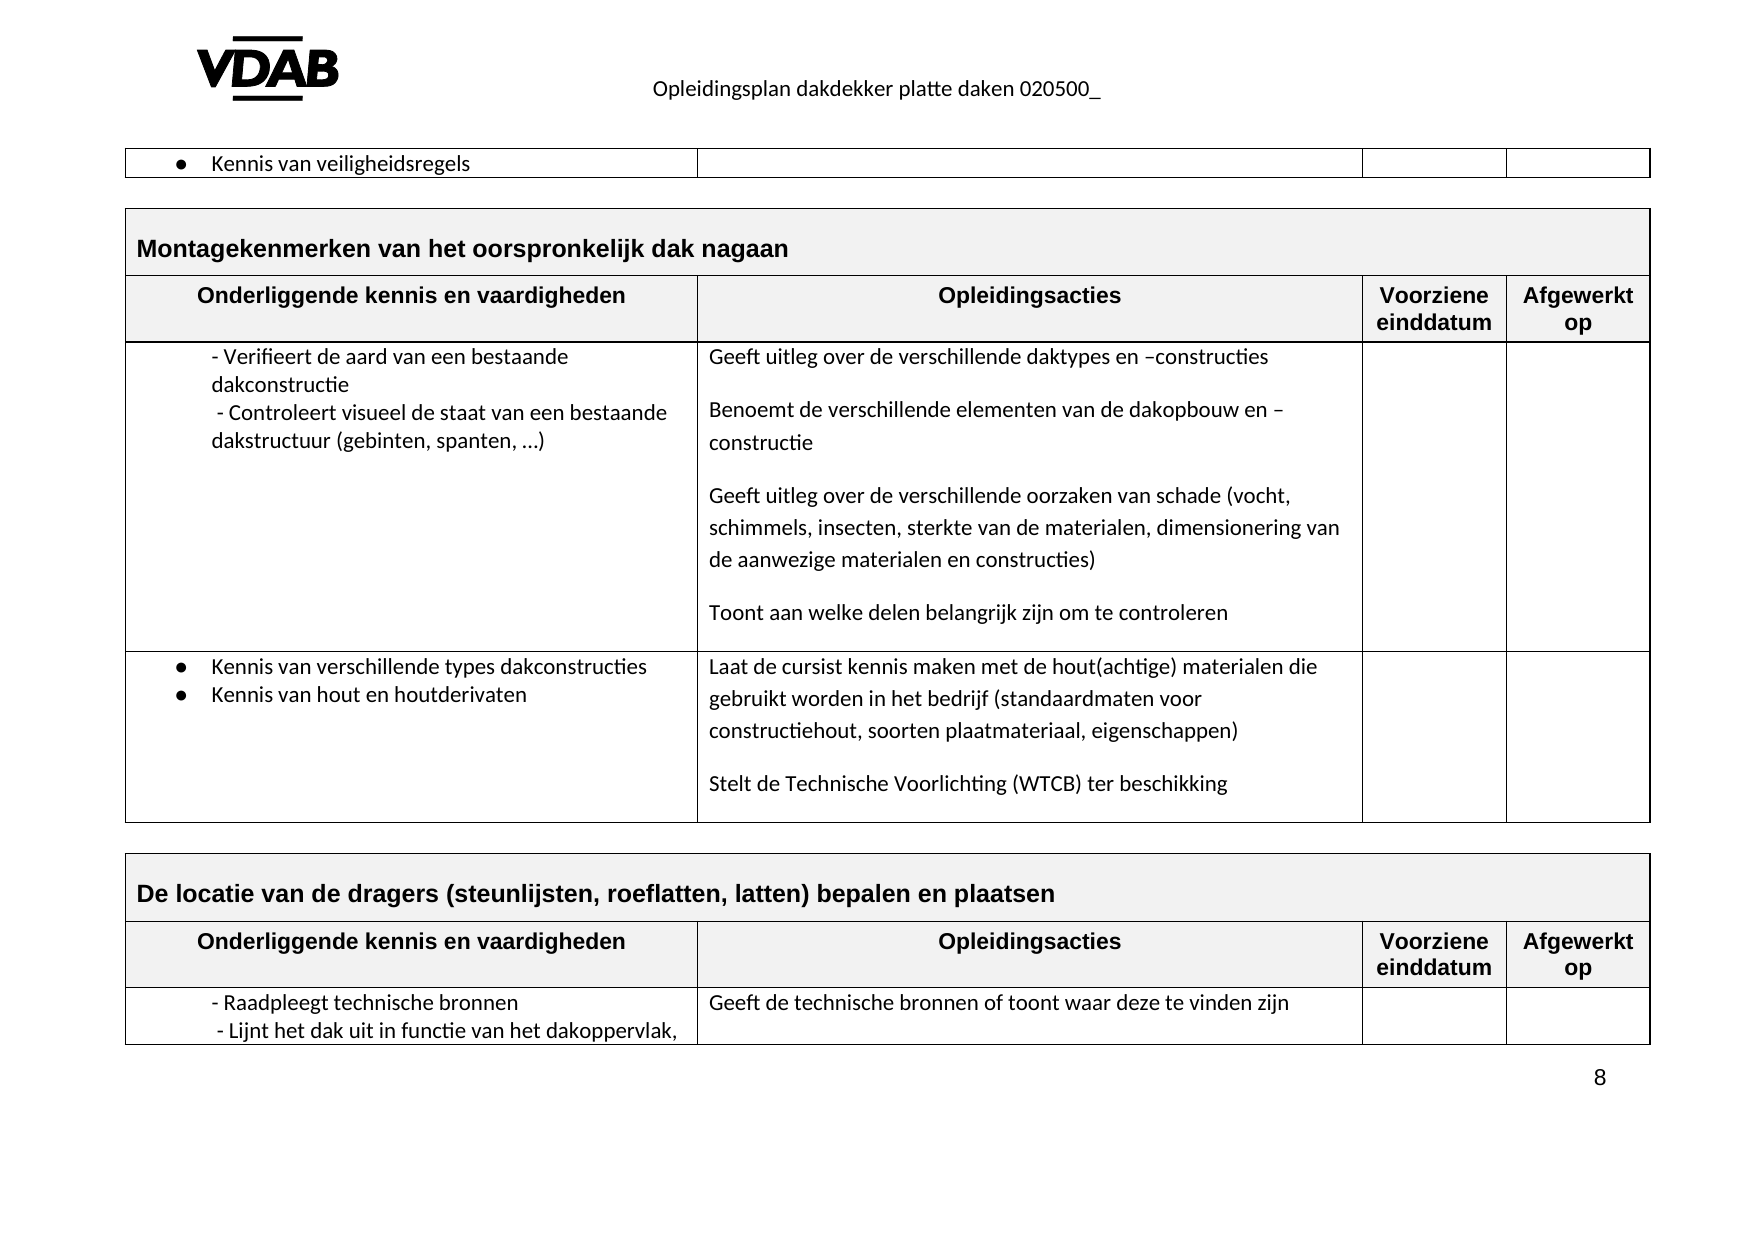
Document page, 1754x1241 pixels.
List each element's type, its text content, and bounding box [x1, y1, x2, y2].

table_cell Kennis van verschillende types dakconstructies Kennis van hout en houtderivaten [126, 652, 697, 822]
table_header Montagekenmerken van het oorspronkelijk dak nagaan [126, 209, 1649, 275]
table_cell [698, 988, 1362, 1044]
table_cell [1507, 652, 1649, 822]
table_cell Onderliggende kennis en vaardigheden [126, 922, 697, 987]
table_cell [1363, 343, 1506, 651]
table_cell [1507, 988, 1649, 1044]
table_cell [1363, 652, 1506, 822]
table_header De locatie van de dragers (steunlijsten, roeflatten, latten) bepalen en plaatsen [126, 854, 1649, 921]
table_cell Opleidingsacties [698, 276, 1362, 341]
table_cell Laat de cursist kennis maken met de hout(achtige) materialen die gebruikt worden in het bedrijf (standaardmaten voor constructiehout, soorten plaatmateriaal, eigenschappen) Stelt de Technische Voorlichting (WTCB) ter beschikking [698, 652, 1362, 822]
table_cell [1363, 988, 1506, 1044]
table_cell Opleidingsacties [698, 922, 1362, 987]
table_cell Afgewerkt op [1507, 922, 1649, 987]
table_cell Voorziene einddatum [1363, 922, 1506, 987]
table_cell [126, 988, 697, 1044]
table_cell Geeft uitleg over de verschillende daktypes en –constructies Benoemt de verschillende elementen van de dakopbouw en –constructie Geeft uitleg over de verschillende oorzaken van schade (vocht, schimmels, insecten, sterkte van de materialen, dimensionering van de aanwezige materialen en constructies) Toont aan welke delen belangrijk zijn om te controleren [698, 343, 1362, 651]
table_cell - Verifieert de aard van een bestaande dakconstructie - Controleert visueel de staat van een bestaande dakstructuur (gebinten, spanten, …) [126, 343, 697, 651]
table_cell Onderliggende kennis en vaardigheden [126, 276, 697, 341]
table_cell [1507, 343, 1649, 651]
table_cell [1507, 149, 1649, 177]
table_cell Afgewerkt op [1507, 276, 1649, 341]
table_cell Voorziene einddatum [1363, 276, 1506, 341]
table_cell [1363, 149, 1506, 177]
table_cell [698, 149, 1362, 177]
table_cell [126, 149, 697, 177]
